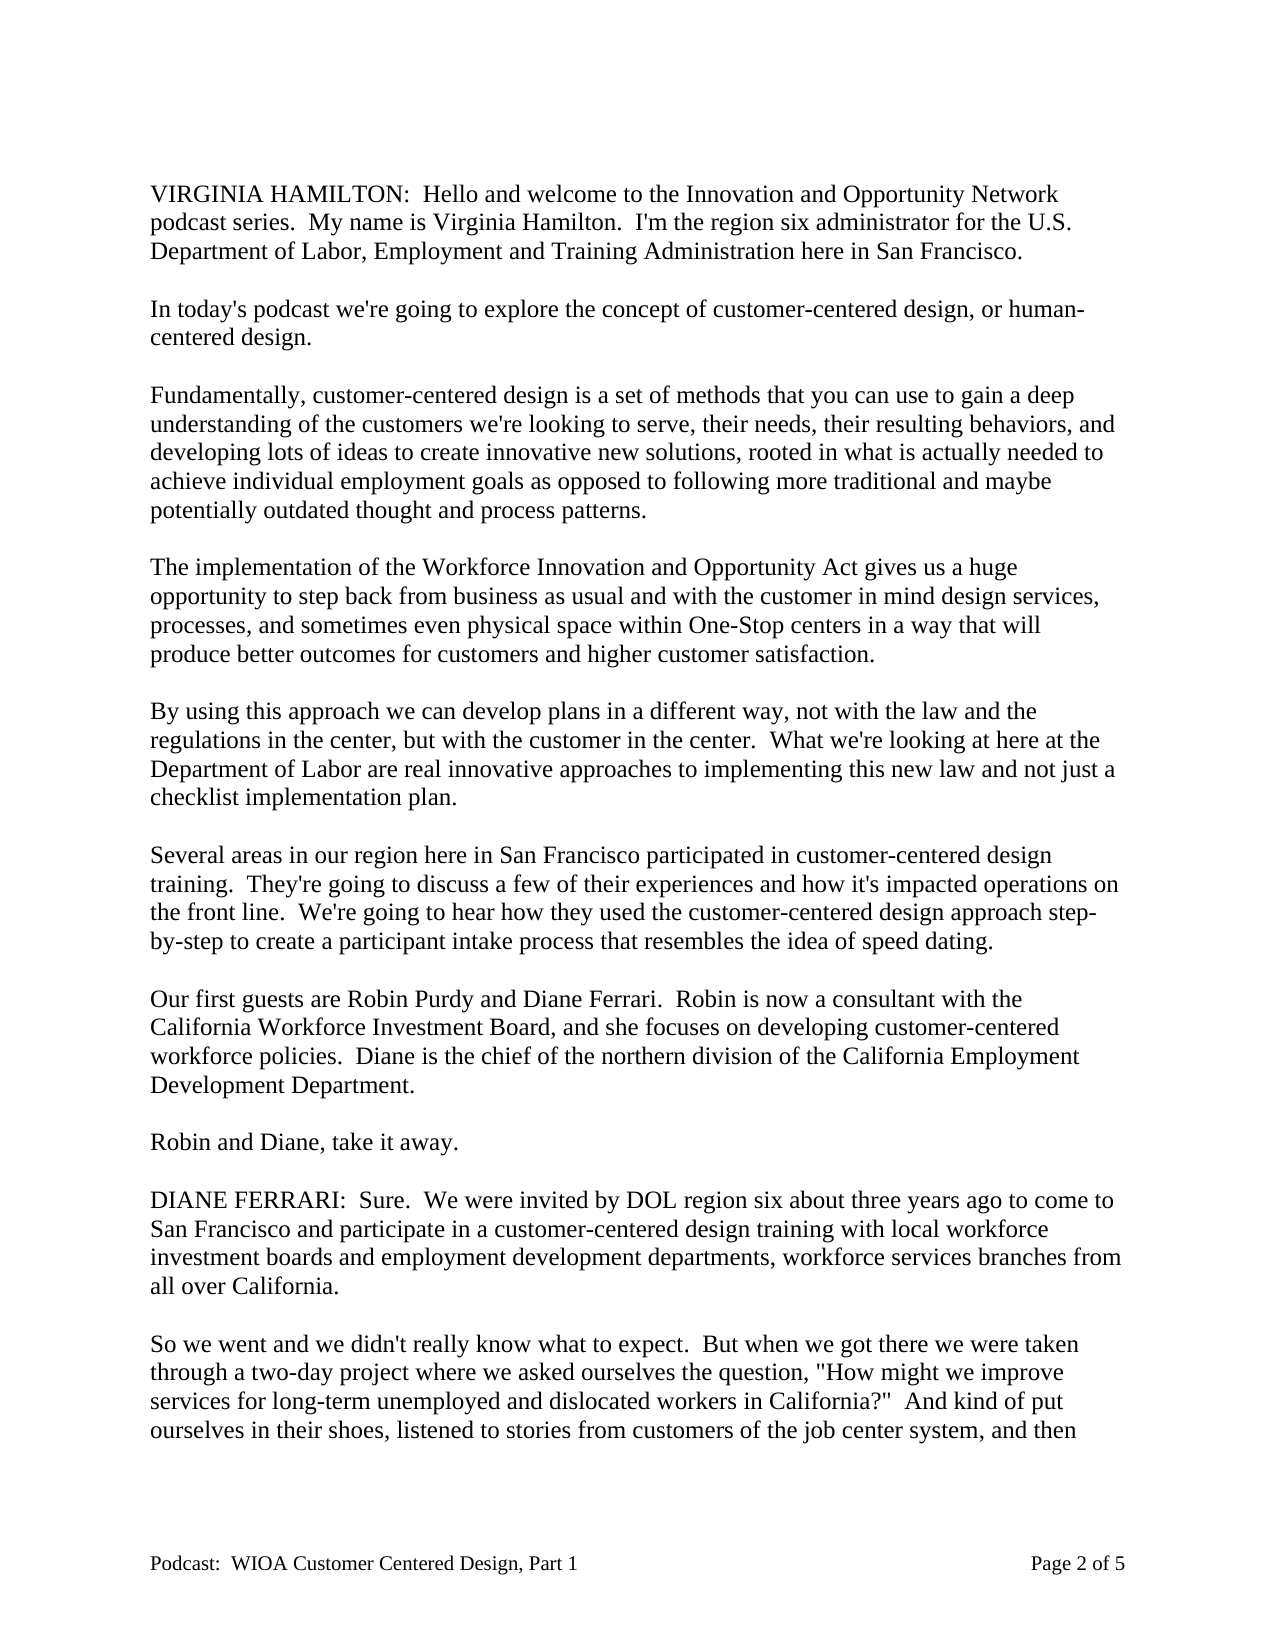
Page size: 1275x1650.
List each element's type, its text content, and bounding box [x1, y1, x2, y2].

text Robin and Diane, take it away. [150, 1127, 1125, 1156]
text By using this approach we can develop plans in a different way, not with the law and the regulations in the center, but with the customer in the center. What we're looking at here at the Department of Labor are real innovative approaches to implementing this new law and not just a checklist implementation plan. [150, 696, 1125, 811]
text DIANE FERRARI: Sure. We were invited by DOL region six about three years ago to come to San Francisco and participate in a customer-centered design training with local workforce investment boards and employment development departments, workforce services branches from all over California. [150, 1185, 1125, 1300]
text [150, 1329, 1125, 1444]
text VIRGINIA HAMILTON: Hello and welcome to the Innovation and Opportunity Network podcast series. My name is Virginia Hamilton. I'm the region six administrator for the U.S. Department of Labor, Employment and Training Administration here in San Francisco. [150, 179, 1125, 265]
text Fundamentally, customer-centered design is a set of methods that you can use to gain a deep understanding of the customers we're looking to serve, their needs, their resulting behaviors, and developing lots of ideas to create innovative new solutions, rooted in what is actually needed to achieve individual employment goals as opposed to following more traditional and maybe potentially outdated thought and process patterns. [150, 380, 1125, 524]
text Our first guests are Robin Purdy and Diane Ferrari. Robin is now a consultant with the California Workforce Investment Board, and she focuses on developing customer-centered workforce policies. Diane is the chief of the northern division of the California Employment Development Department. [150, 984, 1125, 1099]
text In today's podcast we're going to explore the concept of customer-centered design, or human-centered design. [150, 294, 1125, 351]
text The implementation of the Workforce Innovation and Opportunity Act gives us a huge opportunity to step back from business as usual and with the customer in mind design services, processes, and sometimes even physical space within One-Stop centers in a way that will produce better outcomes for customers and higher customer satisfaction. [150, 552, 1125, 667]
text Several areas in our region here in San Francisco participated in customer-centered design training. They're going to discuss a few of their experiences and how it's impacted operations on the front line. We're going to hear how they used the customer-centered design approach step-by-step to create a participant intake process that resembles the idea of speed dating. [150, 840, 1125, 955]
